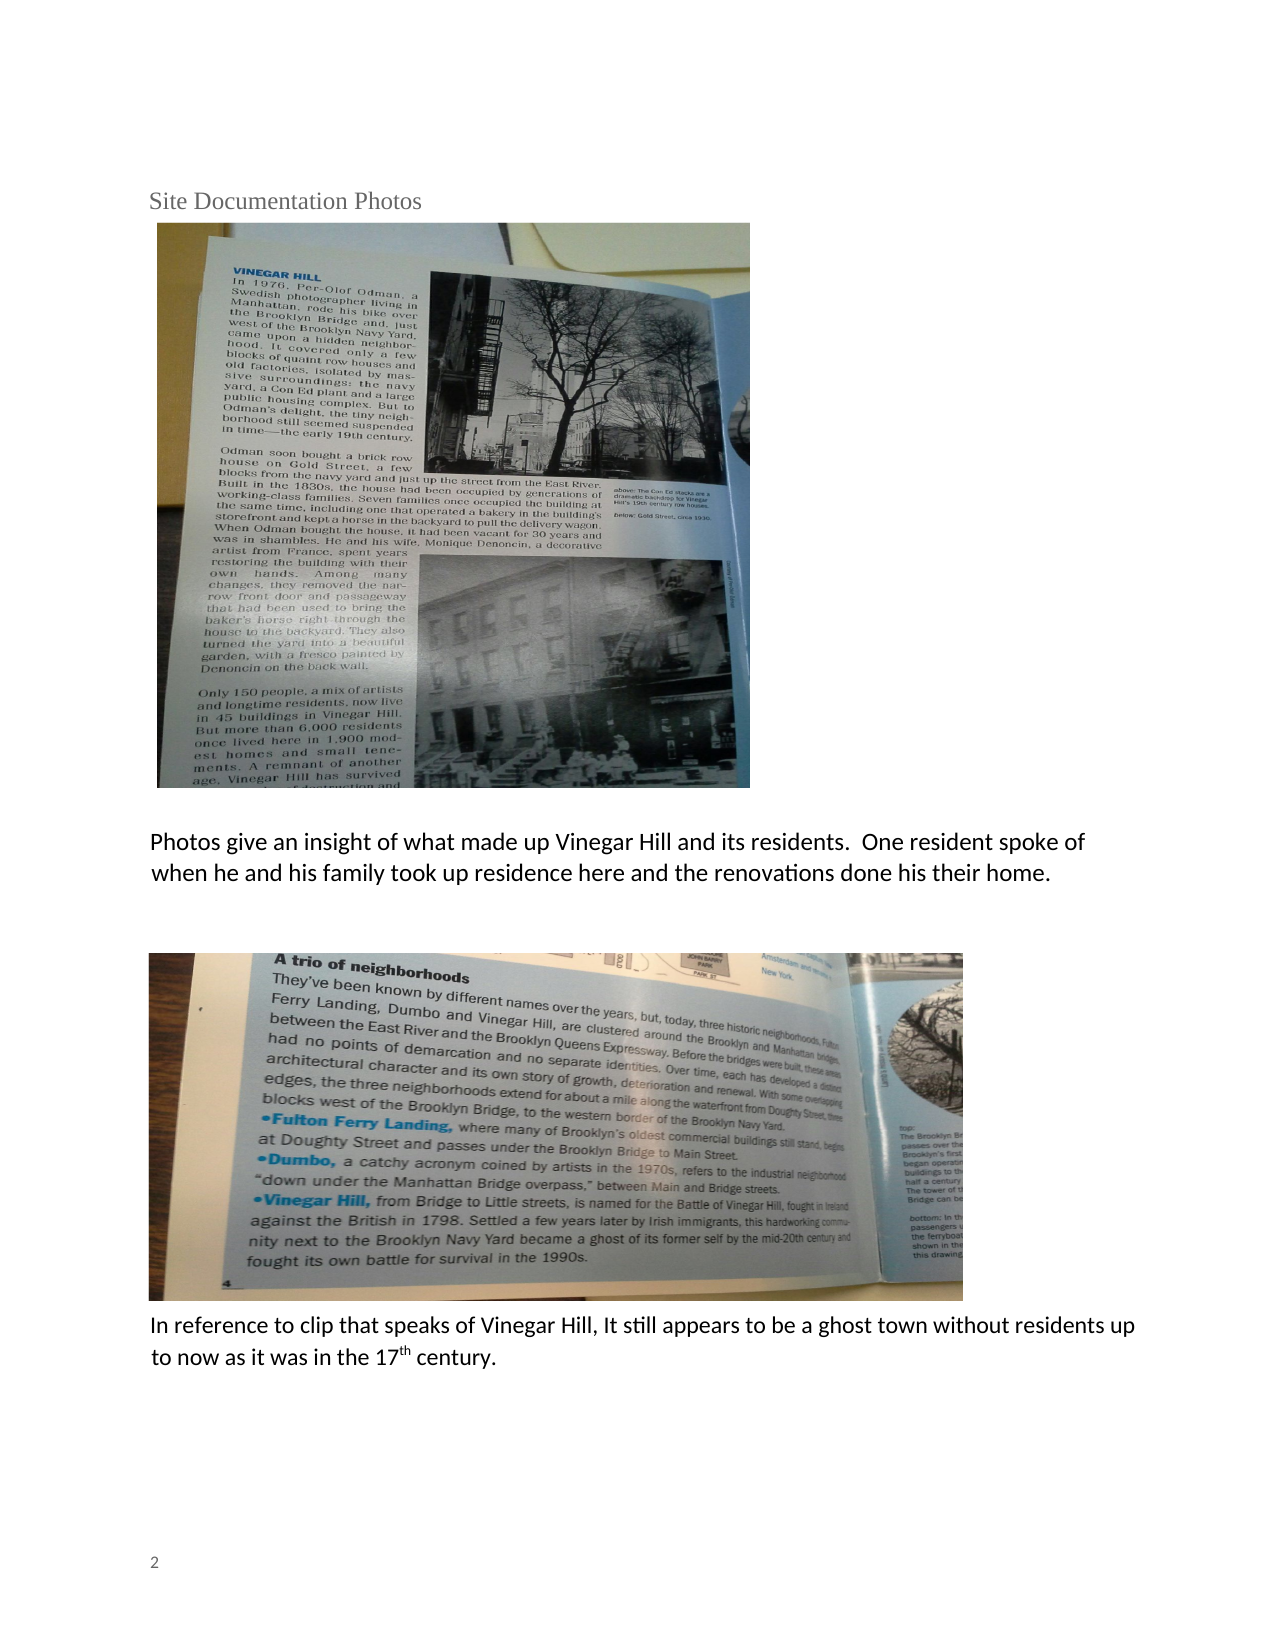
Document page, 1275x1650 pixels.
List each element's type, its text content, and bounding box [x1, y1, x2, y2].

text Photos give an insight of what made up Vinegar Hill and its residents. One resident spoke of when he and his family took up residence here and the renovations done his their home. [150, 826, 1137, 887]
picture [150, 953, 962, 1301]
text In reference to clip that speaks of Vinegar Hill, It still appears to be a ghost town without residents up to now as it was in the 17th century. [150, 1310, 1137, 1371]
text Site Documentation Photos [148, 186, 1137, 215]
picture [157, 223, 749, 788]
